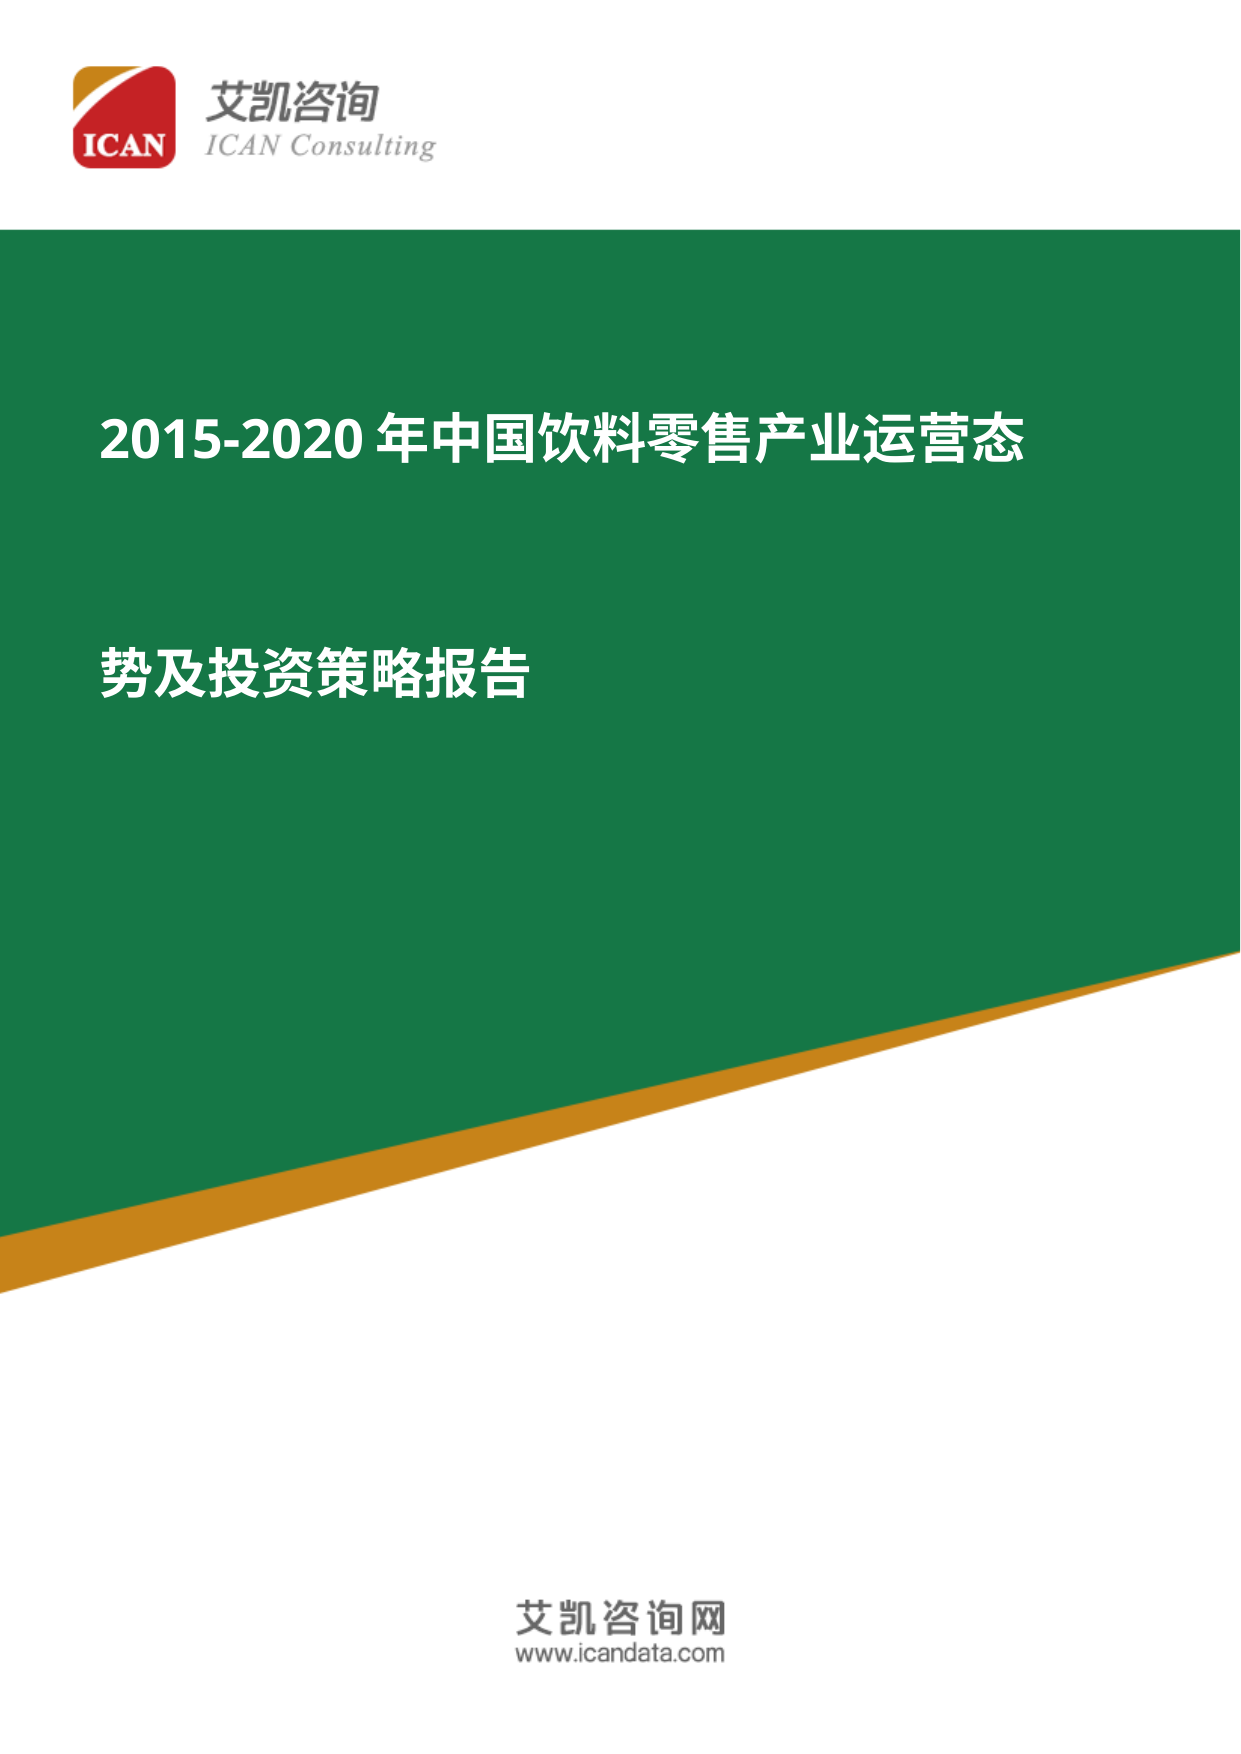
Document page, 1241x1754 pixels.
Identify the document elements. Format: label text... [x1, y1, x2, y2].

picture [0, 5, 1241, 1754]
subtitle 2015-2020年中国饮料零售产业运营态势及投资策略报告 [99, 386, 1053, 718]
